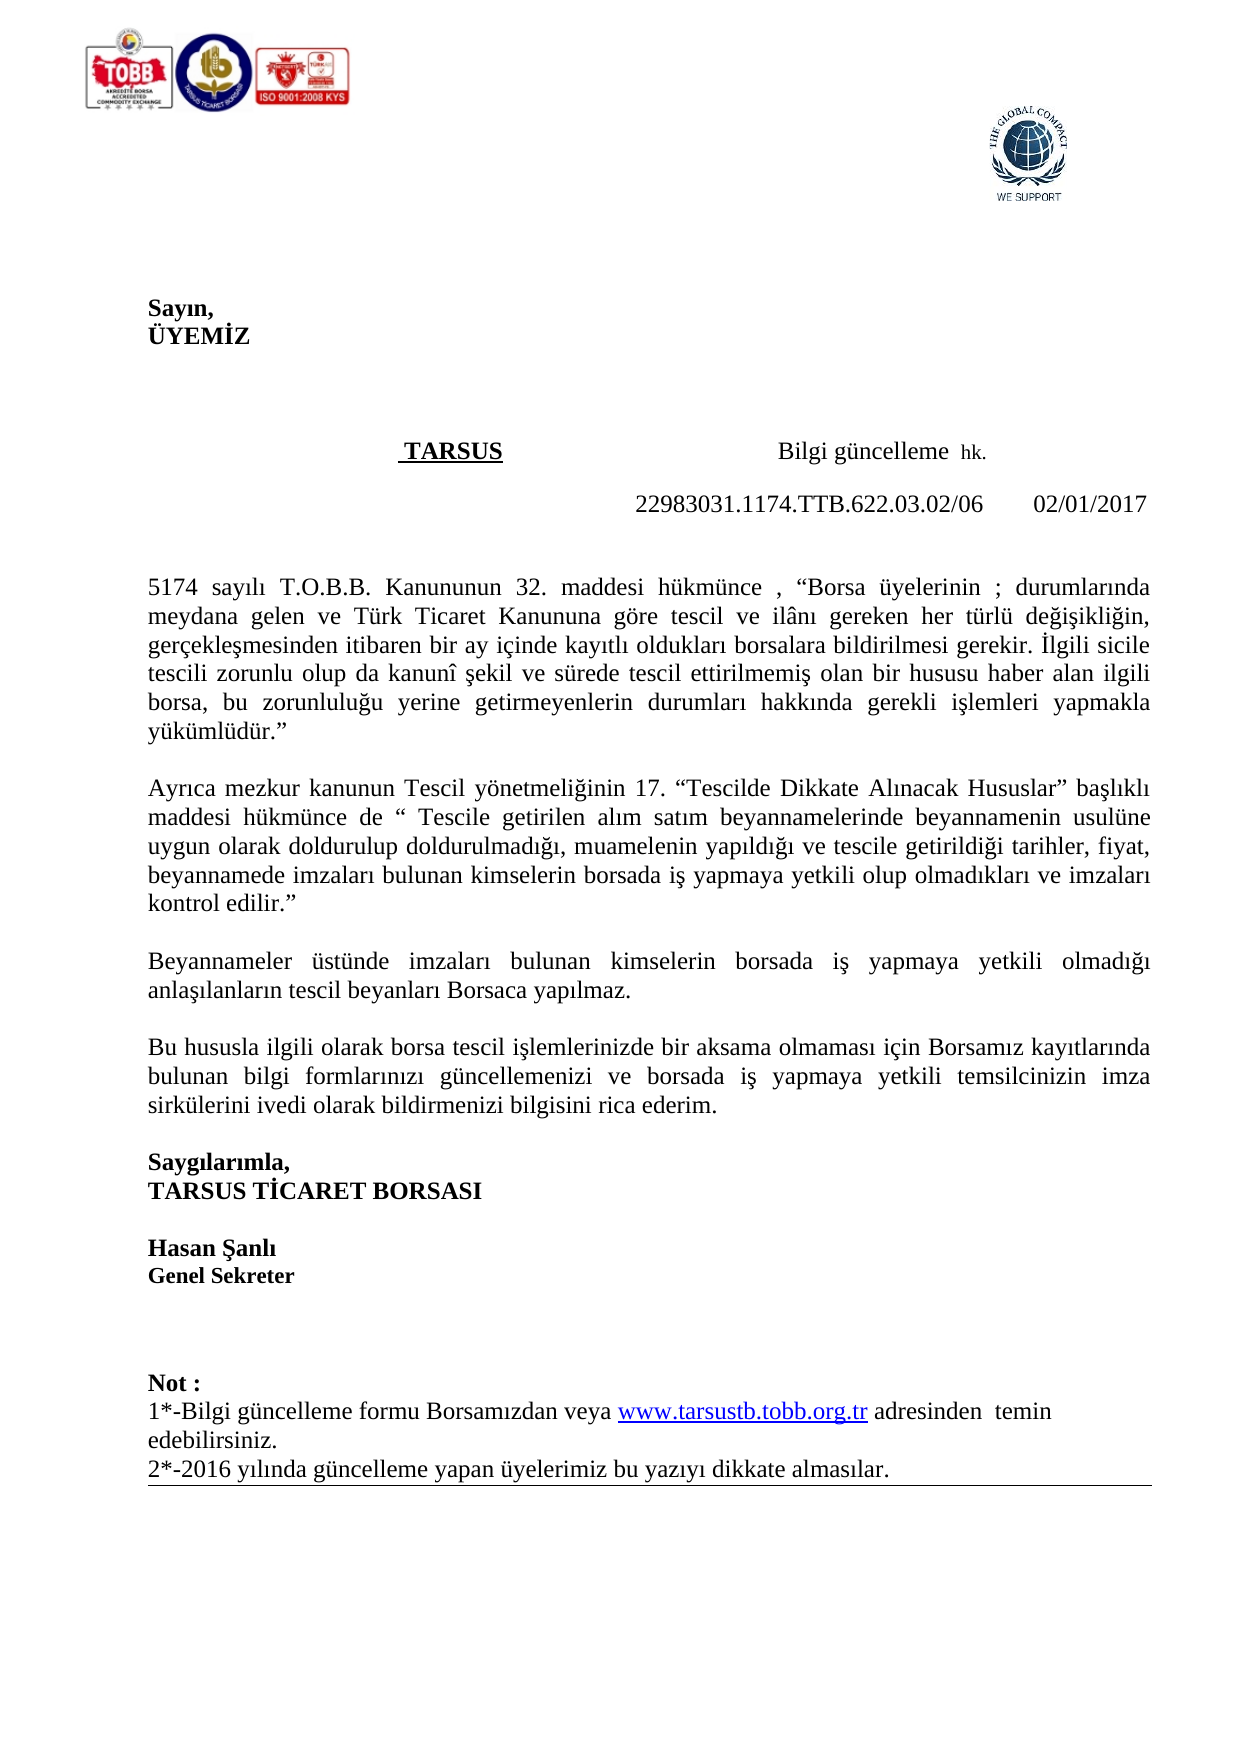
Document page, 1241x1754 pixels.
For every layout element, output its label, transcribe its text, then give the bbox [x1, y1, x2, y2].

picture [989, 106, 1067, 201]
text ÜYEMİZ [148, 321, 1152, 350]
text Not : [148, 1368, 1152, 1396]
text 2*-2016 yılında güncelleme yapan üyelerimiz bu yazıyı dikkate almasılar. [148, 1454, 1152, 1485]
text Saygılarımla, [148, 1147, 1152, 1176]
text 5174 sayılı T.O.B.B. Kanununun 32. maddesi hükmünce , “Borsa üyelerinin ; durumlarında meydana gelen ve Türk Ticaret Kanununa göre tescil ve ilânı gereken her türlü değişikliğin, gerçekleşmesinden itibaren bir ay içinde kayıtlı oldukları borsalara bildirilmesi gerekir. İlgili sicile tescili zorunlu olup da kanunî şekil ve sürede tescil ettirilmemiş olan bir hususu haber alan ilgili borsa, bu zorunluluğu yerine getirmeyenlerin durumları hakkında gerekli işlemleri yapmakla yükümlüdür.” [148, 572, 1152, 745]
text Beyannameler üstünde imzaları bulunan kimselerin borsada iş yapmaya yetkili olmadığı anlaşılanların tescil beyanları Borsaca yapılmaz. [148, 946, 1152, 1003]
text Sayın, [148, 293, 1152, 321]
text Hasan Şanlı [148, 1233, 1152, 1262]
text Bu hususla ilgili olarak borsa tescil işlemlerinizde bir aksama olmaması için Borsamız kayıtlarında bulunan bilgi formlarınızı güncellemenizi ve borsada iş yapmaya yetkili temsilcinizin imza sirkülerini ivedi olarak bildirmenizi bilgisini rica ederim. [148, 1032, 1152, 1118]
text 22983031.1174.TTB.622.03.02/06 02/01/2017 [148, 489, 1152, 518]
text Genel Sekreter [148, 1262, 1240, 1288]
text 1*-Bilgi güncelleme formu Borsamızdan veya www.tarsustb.tobb.org.tr adresinden temin edebilirsiniz. [148, 1396, 1152, 1454]
text TARSUS TİCARET BORSASI [148, 1176, 1152, 1205]
text TARSUS Bilgi güncelleme hk. [148, 436, 1152, 465]
picture [78, 23, 355, 116]
text Ayrıca mezkur kanunun Tescil yönetmeliğinin 17. “Tescilde Dikkate Alınacak Hususlar” başlıklı maddesi hükmünce de “ Tescile getirilen alım satım beyannamelerinde beyannamenin usulüne uygun olarak doldurulup doldurulmadığı, muamelenin yapıldığı ve tescile getirildiği tarihler, fiyat, beyannamede imzaları bulunan kimselerin borsada iş yapmaya yetkili olup olmadıkları ve imzaları kontrol edilir.” [148, 773, 1152, 917]
